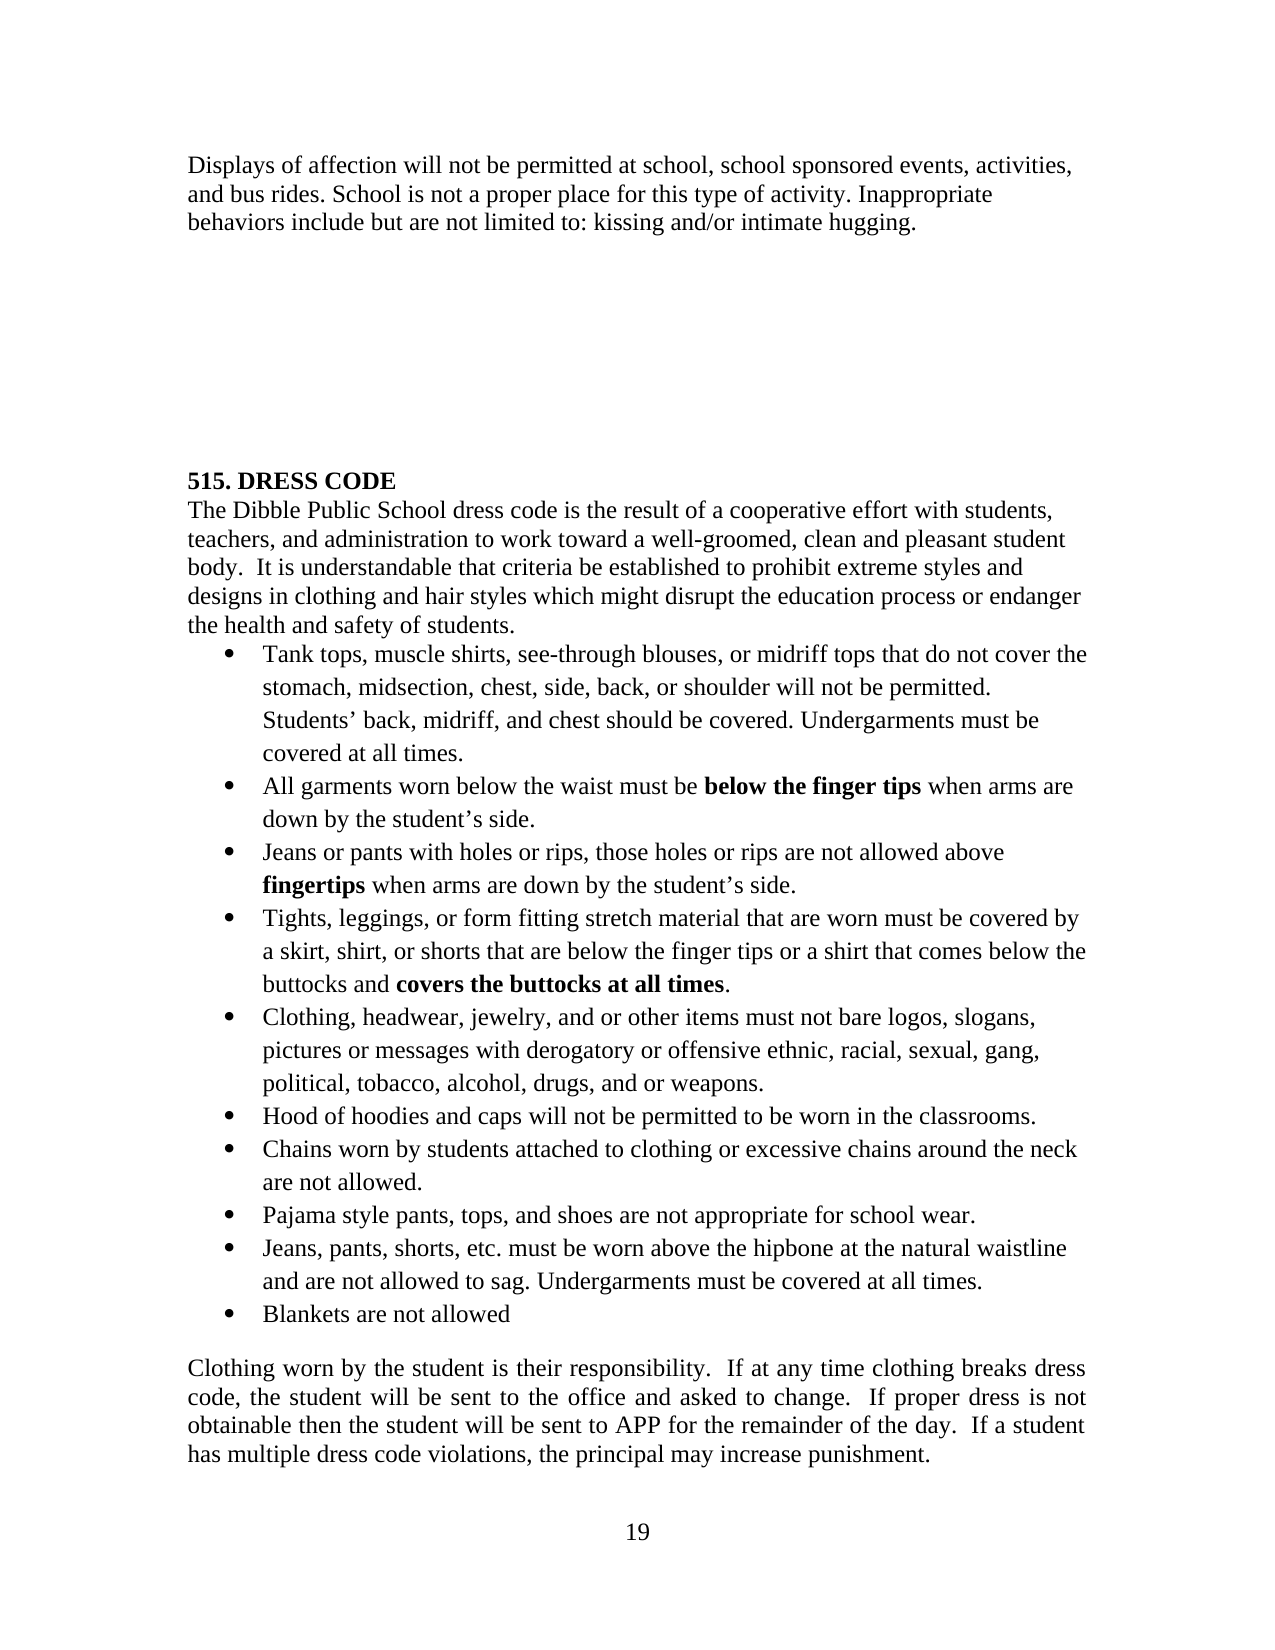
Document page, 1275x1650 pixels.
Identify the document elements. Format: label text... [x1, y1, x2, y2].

list Tights, leggings, or form fitting stretch material that are worn must be covered by a skirt, shirt, or shorts that are below the finger tips or a shirt that comes below the buttocks and covers the buttocks at all times. [225, 903, 1087, 998]
list Pajama style pants, tops, and shoes are not appropriate for school wear. [225, 1200, 1087, 1229]
list Chains worn by students attached to clothing or excessive chains around the neck are not allowed. [225, 1134, 1087, 1196]
text The Dibble Public School dress code is the result of a cooperative effort with students, teachers, and administration to work toward a well-groomed, clean and pleasant student body. It is understandable that criteria be established to prohibit extreme styles and designs in clothing and hair styles which might disrupt the education process or endanger the health and safety of students. [187, 495, 1087, 639]
list Jeans or pants with holes or rips, those holes or rips are not allowed above fingertips when arms are down by the student’s side. [225, 837, 1087, 899]
list Tank tops, muscle shirts, see-through blouses, or midriff tops that do not cover the stomach, midsection, chest, side, back, or shoulder will not be permitted. Students’ back, midriff, and chest should be covered. Undergarments must be covered at all times. [225, 639, 1087, 767]
text Displays of affection will not be permitted at school, school sponsored events, activities, and bus rides. School is not a proper place for this type of activity. Inappropriate behaviors include but are not limited to: kissing and/or intimate hugging. [187, 150, 1087, 236]
list Jeans, pants, shorts, etc. must be worn above the hipbone at the natural waistline and are not allowed to sag. Undergarments must be covered at all times. [225, 1233, 1087, 1295]
text 515. DRESS CODE [187, 466, 1087, 495]
list All garments worn below the waist must be below the finger tips when arms are down by the student’s side. [225, 771, 1087, 833]
list Blankets are not allowed [225, 1299, 1087, 1328]
list Clothing, headwear, jewelry, and or other items must not bare logos, slogans, pictures or messages with derogatory or offensive ethnic, racial, sexual, gang, political, tobacco, alcohol, drugs, and or weapons. [225, 1002, 1087, 1097]
text Clothing worn by the student is their responsibility. If at any time clothing breaks dress code, the student will be sent to the office and asked to change. If proper dress is not obtainable then the student will be sent to APP for the remainder of the day. If a student has multiple dress code violations, the principal may increase punishment. [187, 1353, 1087, 1468]
list Hood of hoodies and caps will not be permitted to be worn in the classrooms. [225, 1101, 1087, 1130]
